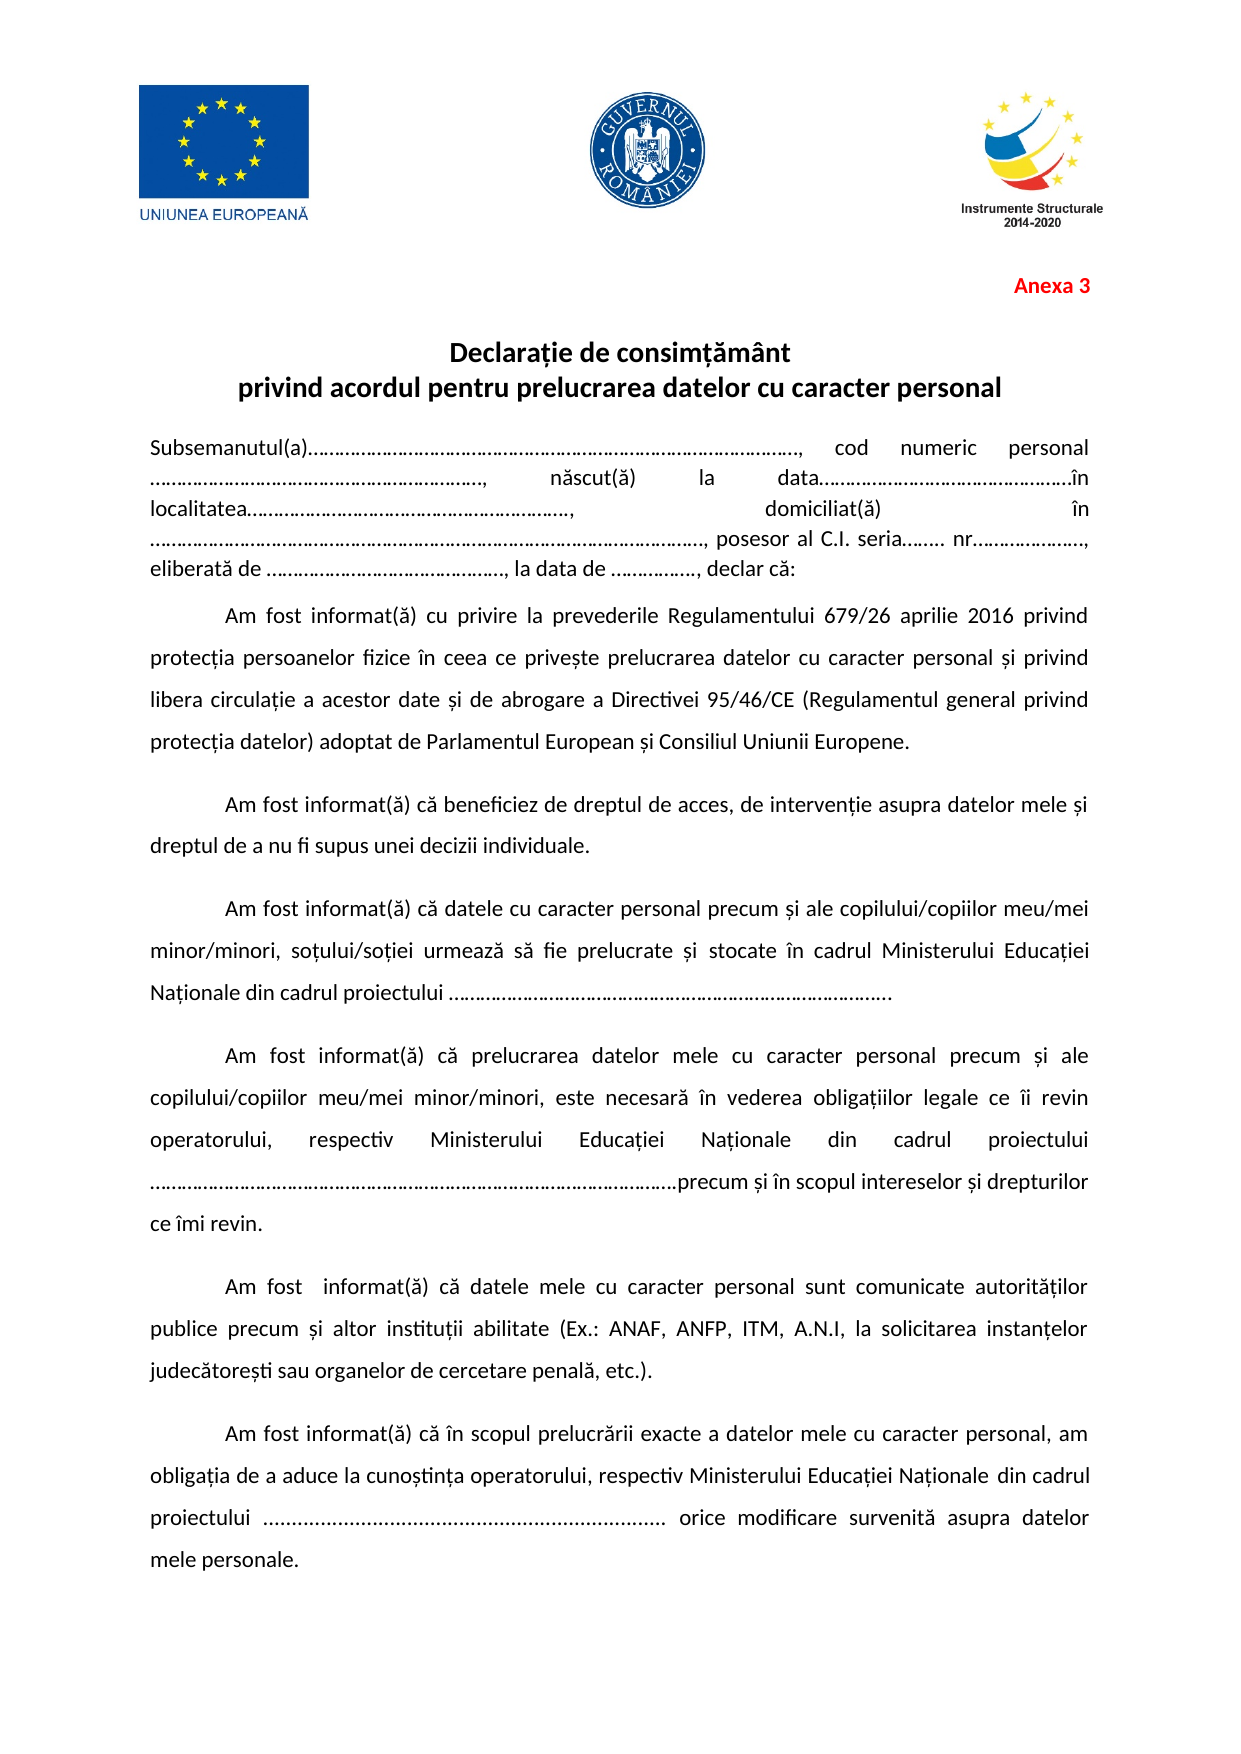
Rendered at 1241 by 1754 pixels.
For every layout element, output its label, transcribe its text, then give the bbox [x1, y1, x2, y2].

text Anexa 3 [150, 271, 1090, 299]
text Declarație de consimțământ [150, 334, 1090, 369]
text privind acordul pentru prelucrarea datelor cu caracter personal [150, 369, 1090, 405]
text Am fost informat(ă) că datele cu caracter personal precum și ale copilului/copiilor meu/mei minor/minori, soțului/soției urmează să fie prelucrate și stocate în cadrul Ministerului Educației Naționale din cadrul proiectului ………………………………………………………………………... [150, 894, 1090, 1006]
text Am fost informat(ă) că în scopul prelucrării exacte a datelor mele cu caracter personal, am obligația de a aduce la cunoștința operatorului, respectiv Ministerului Educației Naționale din cadrul proiectului ...................................................................... orice modificare survenită asupra datelor mele personale. [150, 1419, 1090, 1573]
text Am fost informat(ă) cu privire la prevederile Regulamentului 679/26 aprilie 2016 privind protecția persoanelor fizice în ceea ce privește prelucrarea datelor cu caracter personal și privind libera circulație a acestor date și de abrogare a Directivei 95/46/CE (Regulamentul general privind protecția datelor) adoptat de Parlamentul European și Consiliul Uniunii Europene. [150, 601, 1090, 755]
text Subsemanutul(a)…………………………………………………………………………………, cod numeric personal ………………………………………………………, născut(ă) la data…………………………………………în localitatea……………………………………………………., domiciliat(ă) în ……………………………………………………………………………………………, posesor al C.I. seria…….. nr…………………, eliberată de ………………………………………, la data de ……………., declar că: [150, 433, 1090, 582]
text Am fost informat(ă) că datele mele cu caracter personal sunt comunicate autorităților publice precum și altor instituții abilitate (Ex.: ANAF, ANFP, ITM, A.N.I, la solicitarea instanțelor judecătorești sau organelor de cercetare penală, etc.). [150, 1272, 1090, 1384]
text Am fost informat(ă) că prelucrarea datelor mele cu caracter personal precum și ale copilului/copiilor meu/mei minor/minori, este necesară în vederea obligațiilor legale ce îi revin operatorului, respectiv Ministerului Educației Naționale din cadrul proiectului ……………………………………………………………………………………….precum și în scopul intereselor și drepturilor ce îmi revin. [150, 1041, 1090, 1237]
text Am fost informat(ă) că beneficiez de dreptul de acces, de intervenție asupra datelor mele și dreptul de a nu fi supus unei decizii individuale. [150, 790, 1090, 860]
picture [136, 70, 1104, 235]
